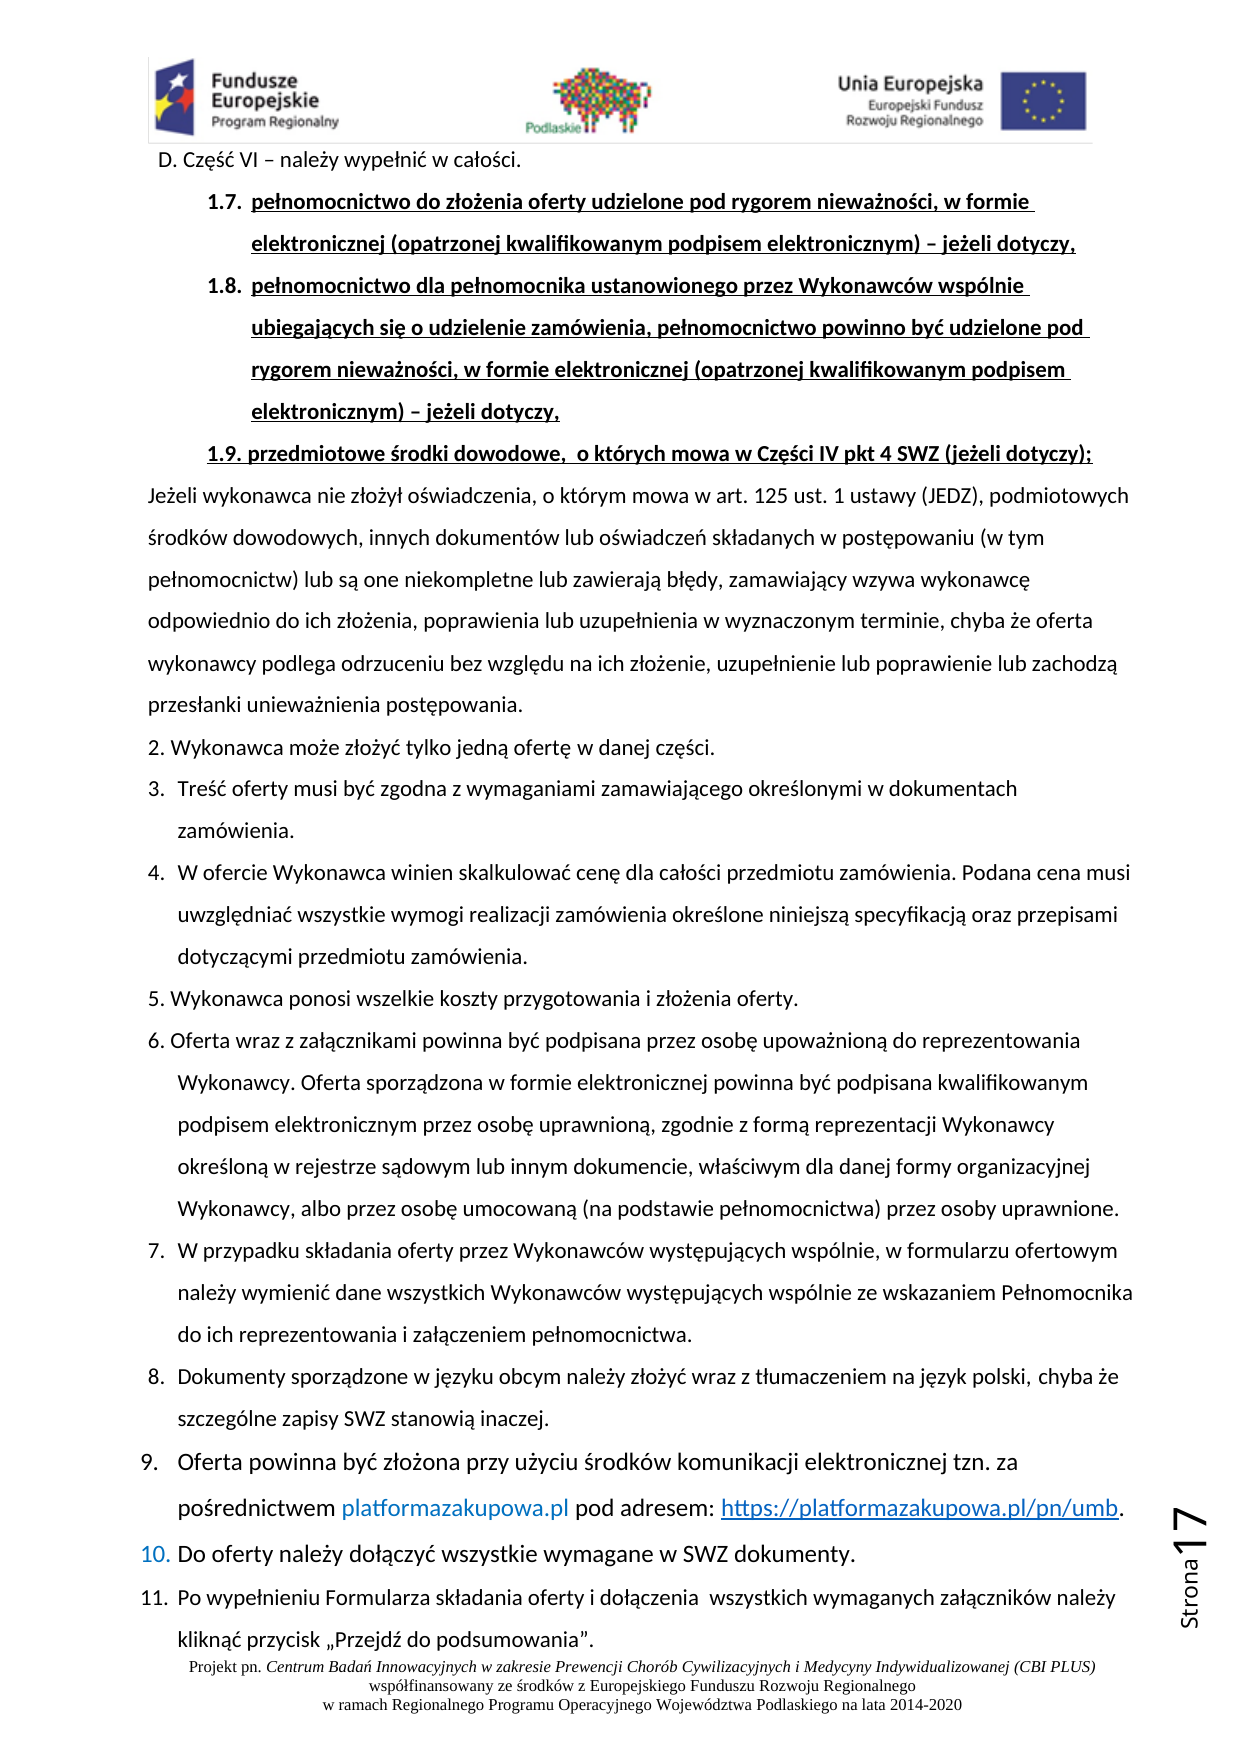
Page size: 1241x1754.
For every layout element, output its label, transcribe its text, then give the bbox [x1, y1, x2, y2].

text 1.7. pełnomocnictwo do złożenia oferty udzielone pod rygorem nieważności, w formie elektronicznej (opatrzonej kwalifikowanym podpisem elektronicznym) – jeżeli dotyczy, [207, 187, 1137, 257]
text Jeżeli wykonawca nie złożył oświadczenia, o którym mowa w art. 125 ust. 1 ustawy (JEDZ), podmiotowych środków dowodowych, innych dokumentów lub oświadczeń składanych w postępowaniu (w tym pełnomocnictw) lub są one niekompletne lub zawierają błędy, zamawiający wzywa wykonawcę odpowiednio do ich złożenia, poprawienia lub uzupełnienia w wyznaczonym terminie, chyba że oferta wykonawcy podlega odrzuceniu bez względu na ich złożenie, uzupełnienie lub poprawienie lub zachodzą przesłanki unieważnienia postępowania. [148, 481, 1137, 719]
list Po wypełnieniu Formularza składania oferty i dołączenia wszystkich wymaganych załączników należy kliknąć przycisk „Przejdź do podsumowania”. [140, 1583, 1137, 1653]
text 1.8. pełnomocnictwo dla pełnomocnika ustanowionego przez Wykonawców wspólnie ubiegających się o udzielenie zamówienia, pełnomocnictwo powinno być udzielone pod rygorem nieważności, w formie elektronicznej (opatrzonej kwalifikowanym podpisem elektronicznym) – jeżeli dotyczy, [207, 271, 1137, 425]
text 5. Wykonawca ponosi wszelkie koszty przygotowania i złożenia oferty. [148, 984, 1137, 1012]
list Do oferty należy dołączyć wszystkie wymagane w SWZ dokumenty. [140, 1538, 1137, 1568]
list Dokumenty sporządzone w języku obcym należy złożyć wraz z tłumaczeniem na język polski, chyba że szczególne zapisy SWZ stanowią inaczej. [148, 1362, 1137, 1432]
text 7. W przypadku składania oferty przez Wykonawców występujących wspólnie, w formularzu ofertowym należy wymienić dane wszystkich Wykonawców występujących wspólnie ze wskazaniem Pełnomocnika do ich reprezentowania i załączeniem pełnomocnictwa. [148, 1236, 1137, 1348]
text 2. Wykonawca może złożyć tylko jedną ofertę w danej części. [148, 733, 1137, 761]
picture [147, 57, 1093, 145]
list Oferta powinna być złożona przy użyciu środków komunikacji elektronicznej tzn. za pośrednictwem platformazakupowa.pl pod adresem: https://platformazakupowa.pl/pn/umb. [140, 1446, 1137, 1522]
text D. Część VI – należy wypełnić w całości. [148, 145, 1137, 173]
text 3. Treść oferty musi być zgodna z wymaganiami zamawiającego określonymi w dokumentach zamówienia. [148, 774, 1137, 844]
text 6. Oferta wraz z załącznikami powinna być podpisana przez osobę upoważnioną do reprezentowania Wykonawcy. Oferta sporządzona w formie elektronicznej powinna być podpisana kwalifikowanym podpisem elektronicznym przez osobę uprawnioną, zgodnie z formą reprezentacji Wykonawcy określoną w rejestrze sądowym lub innym dokumencie, właściwym dla danej formy organizacyjnej Wykonawcy, albo przez osobę umocowaną (na podstawie pełnomocnictwa) przez osoby uprawnione. [148, 1026, 1137, 1222]
text 4. W ofercie Wykonawca winien skalkulować cenę dla całości przedmiotu zamówienia. Podana cena musi uwzględniać wszystkie wymogi realizacji zamówienia określone niniejszą specyfikacją oraz przepisami dotyczącymi przedmiotu zamówienia. [148, 858, 1137, 971]
text 1.9. przedmiotowe środki dowodowe, o których mowa w Części IV pkt 4 SWZ (jeżeli dotyczy); [207, 439, 1137, 467]
